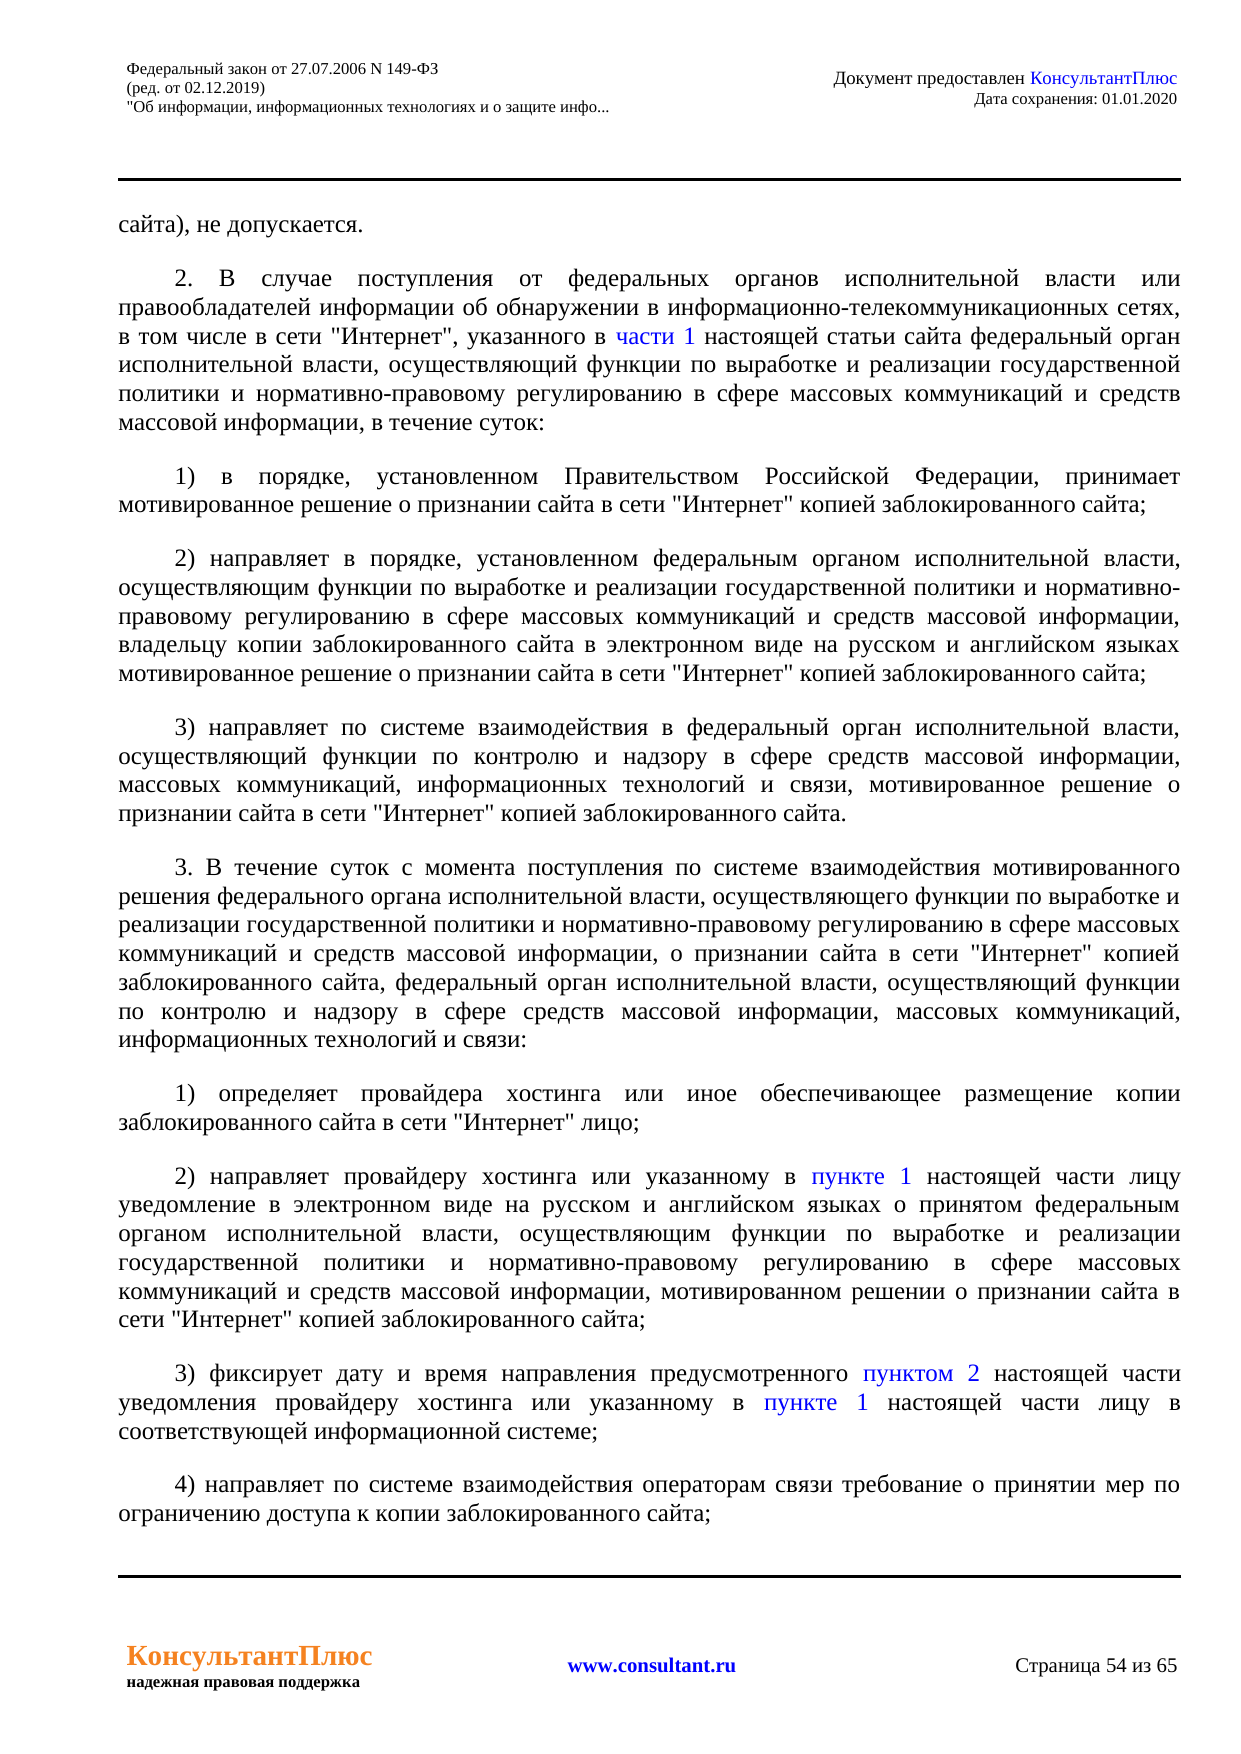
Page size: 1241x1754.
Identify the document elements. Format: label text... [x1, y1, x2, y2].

text 1) определяет провайдера хостинга или иное обеспечивающее размещение копии заблокированного сайта в сети "Интернет" лицо; [118, 1078, 1181, 1136]
text 3. В течение суток с момента поступления по системе взаимодействия мотивированного решения федерального органа исполнительной власти, осуществляющего функции по выработке и реализации государственной политики и нормативно-правовому регулированию в сфере массовых коммуникаций и средств массовой информации, о признании сайта в сети "Интернет" копией заблокированного сайта, федеральный орган исполнительной власти, осуществляющий функции по контролю и надзору в сфере средств массовой информации, массовых коммуникаций, информационных технологий и связи: [118, 852, 1181, 1053]
text 3) фиксирует дату и время направления предусмотренного пунктом 2 настоящей части уведомления провайдеру хостинга или указанному в пункте 1 настоящей части лицу в соответствующей информационной системе; [118, 1358, 1181, 1444]
text 4) направляет по системе взаимодействия операторам связи требование о принятии мер по ограничению доступа к копии заблокированного сайта; [118, 1469, 1181, 1527]
text 1) в порядке, установленном Правительством Российской Федерации, принимает мотивированное решение о признании сайта в сети "Интернет" копией заблокированного сайта; [118, 461, 1181, 518]
text 2) направляет в порядке, установленном федеральным органом исполнительной власти, осуществляющим функции по выработке и реализации государственной политики и нормативно-правовому регулированию в сфере массовых коммуникаций и средств массовой информации, владельцу копии заблокированного сайта в электронном виде на русском и английском языках мотивированное решение о признании сайта в сети "Интернет" копией заблокированного сайта; [118, 543, 1181, 687]
text 3) направляет по системе взаимодействия в федеральный орган исполнительной власти, осуществляющий функции по контролю и надзору в сфере средств массовой информации, массовых коммуникаций, информационных технологий и связи, мотивированное решение о признании сайта в сети "Интернет" копией заблокированного сайта. [118, 712, 1181, 827]
text 2) направляет провайдеру хостинга или указанному в пункте 1 настоящей части лицу уведомление в электронном виде на русском и английском языках о принятом федеральным органом исполнительной власти, осуществляющим функции по выработке и реализации государственной политики и нормативно-правовому регулированию в сфере массовых коммуникаций и средств массовой информации, мотивированном решении о признании сайта в сети "Интернет" копией заблокированного сайта; [118, 1161, 1181, 1333]
text 2. В случае поступления от федеральных органов исполнительной власти или правообладателей информации об обнаружении в информационно-телекоммуникационных сетях, в том числе в сети "Интернет", указанного в части 1 настоящей статьи сайта федеральный орган исполнительной власти, осуществляющий функции по выработке и реализации государственной политики и нормативно-правовому регулированию в сфере массовых коммуникаций и средств массовой информации, в течение суток: [118, 263, 1181, 436]
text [118, 209, 1181, 238]
